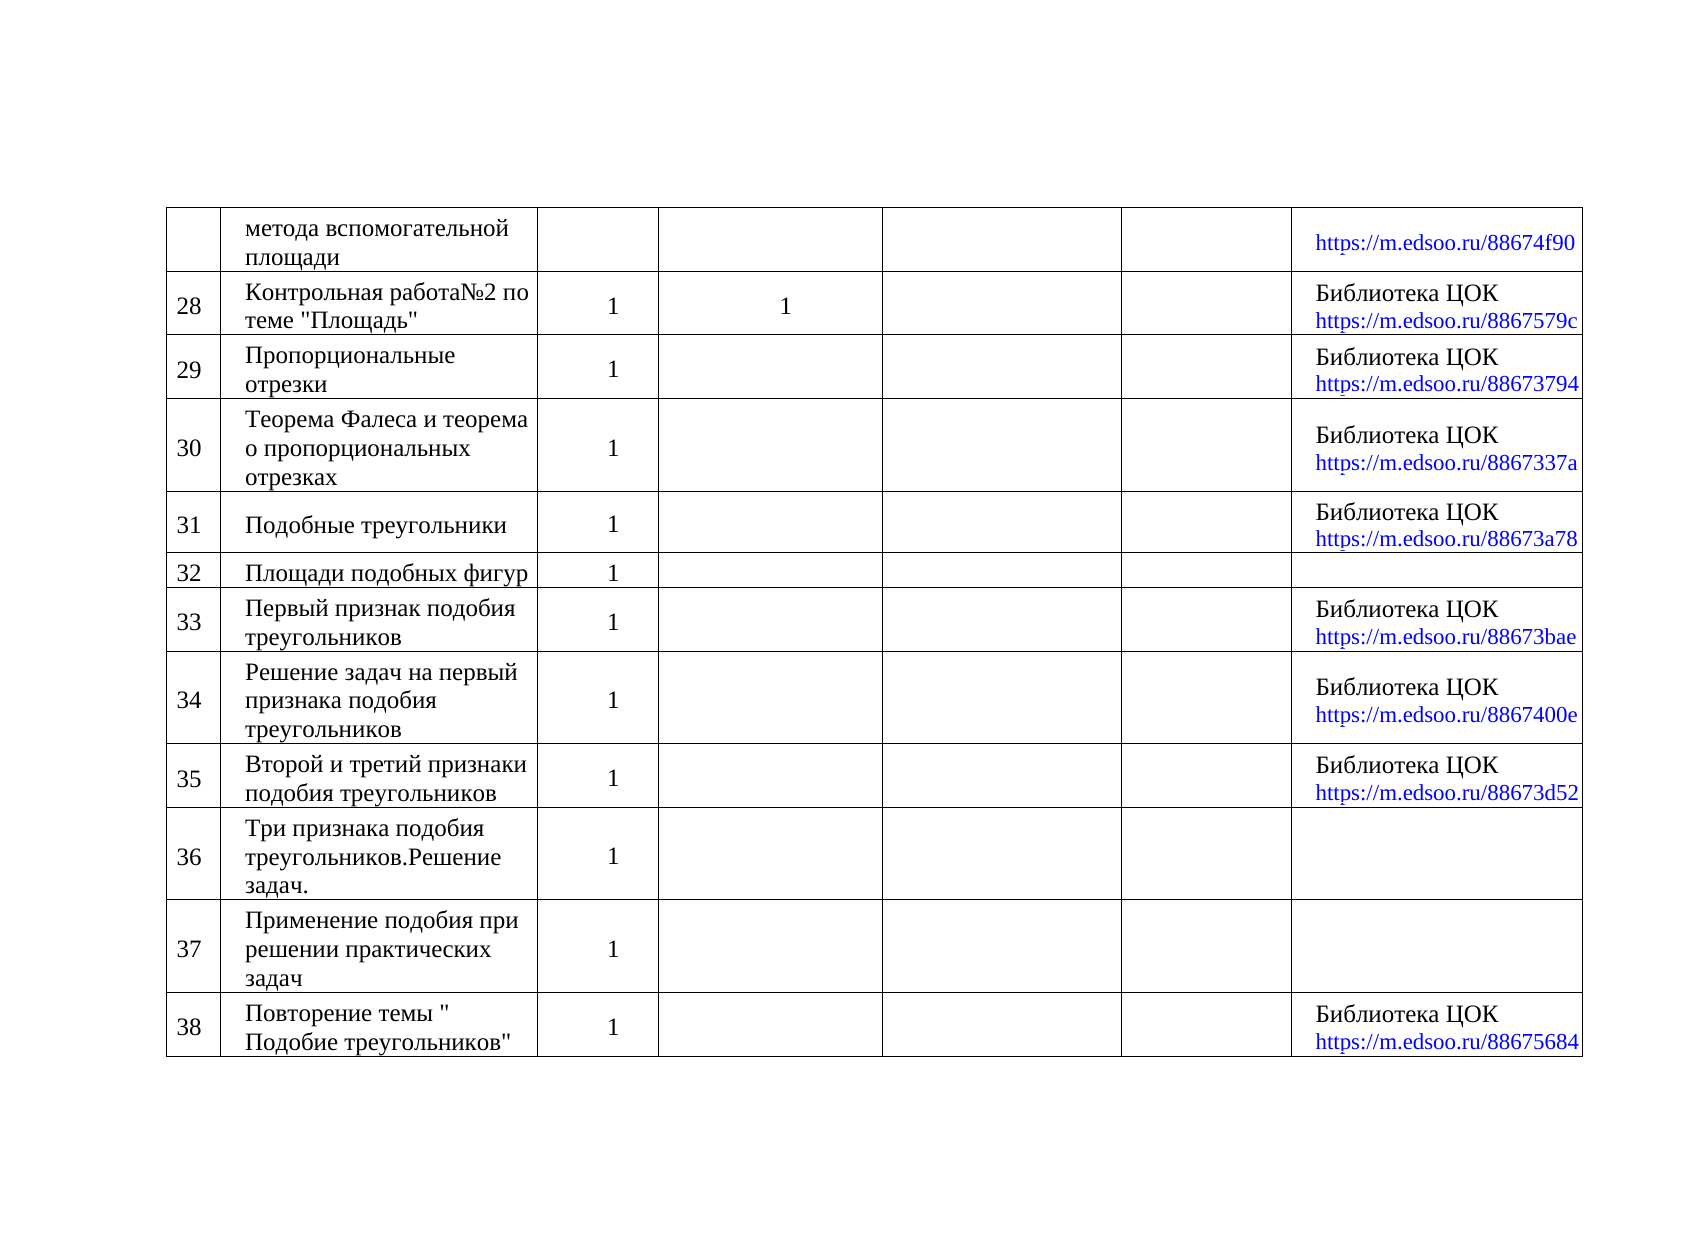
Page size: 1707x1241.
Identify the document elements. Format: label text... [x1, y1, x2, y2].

table_cell [883, 399, 1121, 491]
table_cell [1122, 492, 1291, 552]
table_cell [659, 808, 882, 899]
table_cell Библиотека ЦОК https://m.edsoo.ru/88673d52 [1292, 744, 1582, 807]
table_cell 36 [167, 808, 220, 899]
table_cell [1292, 208, 1582, 271]
table_cell [1122, 588, 1291, 651]
table_cell Подобные треугольники [221, 492, 537, 552]
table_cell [221, 208, 537, 271]
table_cell 1 [538, 993, 658, 1056]
table_cell Повторение темы " Подобие треугольников" [221, 993, 537, 1056]
table_cell 30 [167, 399, 220, 491]
table_cell [883, 993, 1121, 1056]
table_cell [659, 553, 882, 587]
table_cell 35 [167, 744, 220, 807]
table_cell 1 [538, 744, 658, 807]
table_cell [659, 492, 882, 552]
table_cell [659, 399, 882, 491]
table_cell Библиотека ЦОК https://m.edsoo.ru/88673794 [1292, 335, 1582, 398]
table_cell [659, 208, 882, 271]
table_cell 1 [538, 900, 658, 992]
table_cell 32 [167, 553, 220, 587]
table_cell Три признака подобия треугольников.Решение задач. [221, 808, 537, 899]
table_cell Теорема Фалеса и теорема о пропорциональных отрезках [221, 399, 537, 491]
table_cell [1122, 335, 1291, 398]
table_cell [1292, 900, 1582, 992]
table_cell Библиотека ЦОК https://m.edsoo.ru/8867400e [1292, 652, 1582, 743]
table_cell [1122, 272, 1291, 334]
table_cell [1122, 208, 1291, 271]
table_cell [1292, 808, 1582, 899]
table_cell [1122, 652, 1291, 743]
table_cell 1 [538, 588, 658, 651]
table_cell [659, 993, 882, 1056]
table_cell 1 [538, 492, 658, 552]
table_cell 1 [538, 208, 658, 271]
table_cell 1 [538, 652, 658, 743]
table_cell 1 [538, 553, 658, 587]
table_cell [883, 808, 1121, 899]
table_cell 38 [167, 993, 220, 1056]
table_cell 1 [538, 272, 658, 334]
table_cell Первый признак подобия треугольников [221, 588, 537, 651]
table_cell [1122, 399, 1291, 491]
table_cell [659, 588, 882, 651]
table_cell [1122, 900, 1291, 992]
table_cell 1 [538, 808, 658, 899]
table_cell [1122, 993, 1291, 1056]
table_cell [883, 553, 1121, 587]
table_cell 1 [659, 272, 882, 334]
table_cell 29 [167, 335, 220, 398]
table_cell [1122, 553, 1291, 587]
table_cell 1 [538, 399, 658, 491]
table_cell [1122, 808, 1291, 899]
table_cell [1122, 744, 1291, 807]
table_cell [883, 208, 1121, 271]
table_cell [883, 335, 1121, 398]
table_cell 1 [538, 335, 658, 398]
table_cell Библиотека ЦОК https://m.edsoo.ru/8867337a [1292, 399, 1582, 491]
table_cell [1292, 553, 1582, 587]
table_cell Площади подобных фигур [221, 553, 537, 587]
table_cell [659, 744, 882, 807]
table_cell [659, 652, 882, 743]
table_cell 37 [167, 900, 220, 992]
table_cell [883, 492, 1121, 552]
table_cell Применение подобия при решении практических задач [221, 900, 537, 992]
table_cell Библиотека ЦОК https://m.edsoo.ru/88673bae [1292, 588, 1582, 651]
table_cell Контрольная работа№2 по теме "Площадь" [221, 272, 537, 334]
table_cell Библиотека ЦОК https://m.edsoo.ru/88673a78 [1292, 492, 1582, 552]
table_cell [883, 744, 1121, 807]
table_cell [883, 588, 1121, 651]
table_cell 33 [167, 588, 220, 651]
table_cell [883, 652, 1121, 743]
table_cell Второй и третий признаки подобия треугольников [221, 744, 537, 807]
table_cell Библиотека ЦОК https://m.edsoo.ru/8867579c [1292, 272, 1582, 334]
table_cell 27 [167, 208, 220, 271]
table_cell Библиотека ЦОК https://m.edsoo.ru/88675684 [1292, 993, 1582, 1056]
table_cell 34 [167, 652, 220, 743]
table_cell [883, 900, 1121, 992]
table_cell [883, 272, 1121, 334]
table_cell [659, 335, 882, 398]
table_cell Пропорциональные отрезки [221, 335, 537, 398]
table_cell 31 [167, 492, 220, 552]
table_cell 28 [167, 272, 220, 334]
table_cell [659, 900, 882, 992]
table_cell Решение задач на первый признака подобия треугольников [221, 652, 537, 743]
